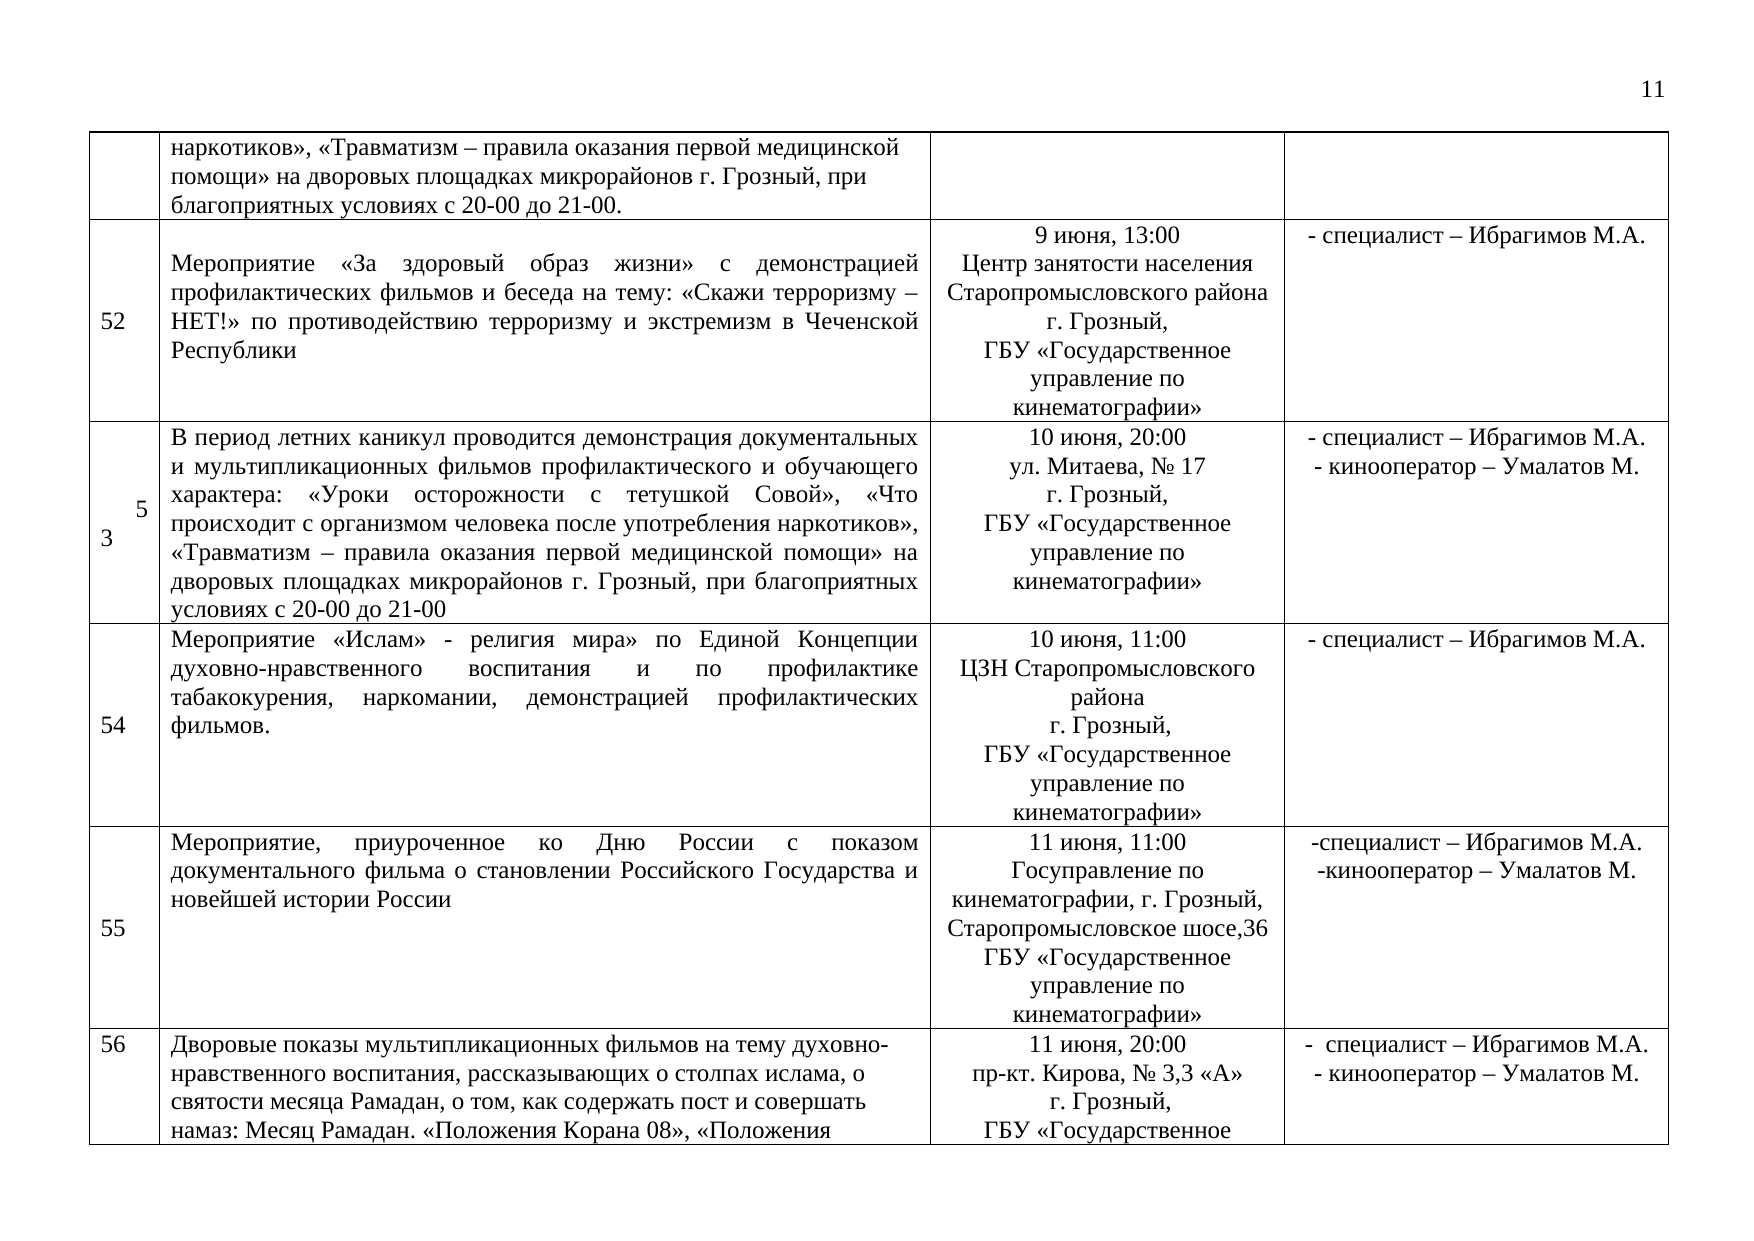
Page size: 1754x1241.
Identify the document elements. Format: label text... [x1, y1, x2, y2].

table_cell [1285, 133, 1668, 219]
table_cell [931, 133, 1284, 219]
table_cell 10 июня, 11:00 ЦЗН Старопромысловского района г. Грозный, ГБУ «Государственное управление по кинематографии» [931, 624, 1284, 826]
table_cell 54 [90, 624, 159, 826]
table_cell 53 [90, 422, 159, 623]
table_cell Мероприятие, приуроченное ко Дню России с показом документального фильма о становлении Российского Государства и новейшей истории России [160, 827, 930, 1028]
table_cell - специалист – Ибрагимов М.А. - кинооператор – Умалатов М. [1285, 422, 1668, 623]
table_cell 55 [90, 827, 159, 1028]
table_cell 10 июня, 20:00 ул. Митаева, № 17 г. Грозный, ГБУ «Государственное управление по кинематографии» [931, 422, 1284, 623]
table_cell - специалист – Ибрагимов М.А. [1285, 624, 1668, 826]
table_cell 51 [90, 133, 159, 219]
table_cell Мероприятие «За здоровый образ жизни» с демонстрацией профилактических фильмов и беседа на тему: «Скажи терроризму – НЕТ!» по противодействию терроризму и экстремизм в Чеченской Республики [160, 220, 930, 421]
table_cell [1285, 1029, 1668, 1144]
table_cell Мероприятие «Ислам» - религия мира» по Единой Концепции духовно-нравственного воспитания и по профилактике табакокурения, наркомании, демонстрацией профилактических фильмов. [160, 624, 930, 826]
table_cell 56 [90, 1029, 159, 1144]
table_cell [931, 1029, 1284, 1144]
table_cell - специалист – Ибрагимов М.А. [1285, 220, 1668, 421]
table_cell 9 июня, 13:00 Центр занятости населения Старопромысловского района г. Грозный, ГБУ «Государственное управление по кинематографии» [931, 220, 1284, 421]
table_cell В период летних каникул проводится демонстрация документальных и мультипликационных фильмов профилактического и обучающего характера: «Уроки осторожности с тетушкой Совой», «Что происходит с организмом человека после употребления наркотиков», «Травматизм – правила оказания первой медицинской помощи» на дворовых площадках микрорайонов г. Грозный, при благоприятных условиях с 20-00 до 21-00 [160, 422, 930, 623]
table_cell 11 июня, 11:00 Госуправление по кинематографии, г. Грозный, Старопромысловское шосе,36 ГБУ «Государственное управление по кинематографии» [931, 827, 1284, 1028]
table_cell 52 [90, 220, 159, 421]
table_cell -специалист – Ибрагимов М.А. -кинооператор – Умалатов М. [1285, 827, 1668, 1028]
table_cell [160, 133, 930, 219]
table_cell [160, 1029, 930, 1144]
